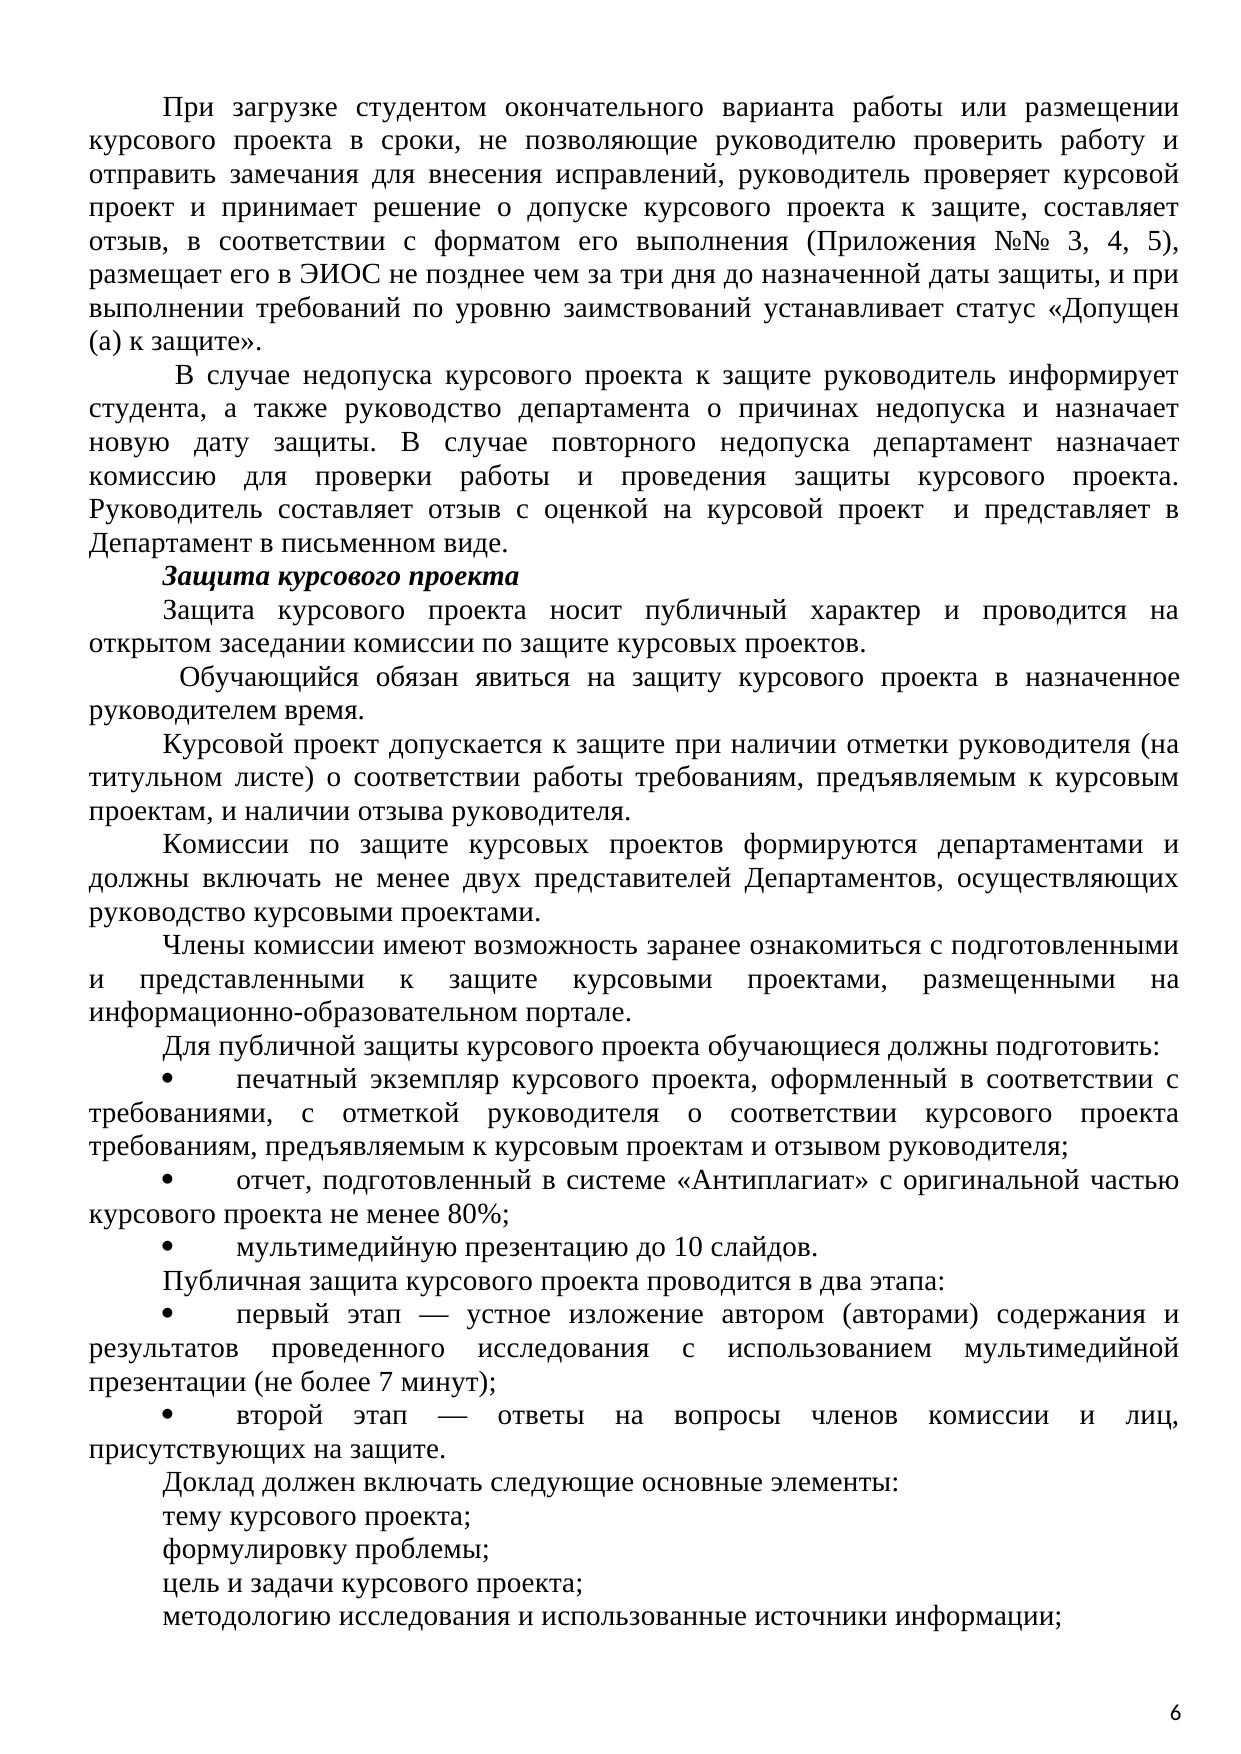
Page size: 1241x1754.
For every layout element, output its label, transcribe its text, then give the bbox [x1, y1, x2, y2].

text Комиссии по защите курсовых проектов формируются департаментами и должны включать не менее двух представителей Департаментов, осуществляющих руководство курсовыми проектами. [89, 827, 1181, 927]
list мультимедийную презентацию до 10 слайдов. [89, 1229, 1181, 1263]
list печатный экземпляр курсового проекта, оформленный в соответствии с требованиями, с отметкой руководителя о соответствии курсового проекта требованиям, предъявляемым к курсовым проектам и отзывом руководителя; [89, 1061, 1181, 1162]
text При загрузке студентом окончательного варианта работы или размещении курсового проекта в сроки, не позволяющие руководителю проверить работу и отправить замечания для внесения исправлений, руководитель проверяет курсовой проект и принимает решение о допуске курсового проекта к защите, составляет отзыв, в соответствии с форматом его выполнения (Приложения №№ 3, 4, 5), размещает его в ЭИОС не позднее чем за три дня до назначенной даты защиты, и при выполнении требований по уровню заимствований устанавливает статус «Допущен (а) к защите». [89, 89, 1181, 357]
text Члены комиссии имеют возможность заранее ознакомиться с подготовленными и представленными к защите курсовыми проектами, размещенными на информационно-образовательном портале. [89, 927, 1181, 1028]
list отчет, подготовленный в системе «Антиплагиат» с оригинальной частью курсового проекта не менее 80%; [89, 1162, 1181, 1229]
text Защита курсового проекта [89, 558, 1181, 592]
text Обучающийся обязан явиться на защиту курсового проекта в назначенное руководителем время. [89, 659, 1181, 726]
text Курсовой проект допускается к защите при наличии отметки руководителя (на титульном листе) о соответствии работы требованиям, предъявляемым к курсовым проектам, и наличии отзыва руководителя. [89, 726, 1181, 827]
text формулировку проблемы; [162, 1531, 1181, 1565]
text методологию исследования и использованные источники информации; [162, 1598, 1181, 1632]
text цель и задачи курсового проекта; [162, 1565, 1181, 1598]
text В случае недопуска курсового проекта к защите руководитель информирует студента, а также руководство департамента о причинах недопуска и назначает новую дату защиты. В случае повторного недопуска департамент назначает комиссию для проверки работы и проведения защиты курсового проекта. Руководитель составляет отзыв с оценкой на курсовой проект и представляет в Департамент в письменном виде. [89, 357, 1181, 558]
text Доклад должен включать следующие основные элементы: [89, 1464, 1181, 1498]
text Публичная защита курсового проекта проводится в два этапа: [89, 1263, 1181, 1296]
text Защита курсового проекта носит публичный характер и проводится на открытом заседании комиссии по защите курсовых проектов. [89, 592, 1181, 659]
list второй этап — ответы на вопросы членов комиссии и лиц, присутствующих на защите. [89, 1397, 1181, 1464]
text тему курсового проекта; [162, 1498, 1181, 1531]
text Для публичной защиты курсового проекта обучающиеся должны подготовить: [89, 1028, 1181, 1061]
list первый этап — устное изложение автором (авторами) содержания и результатов проведенного исследования с использованием мультимедийной презентации (не более 7 минут); [89, 1296, 1181, 1397]
